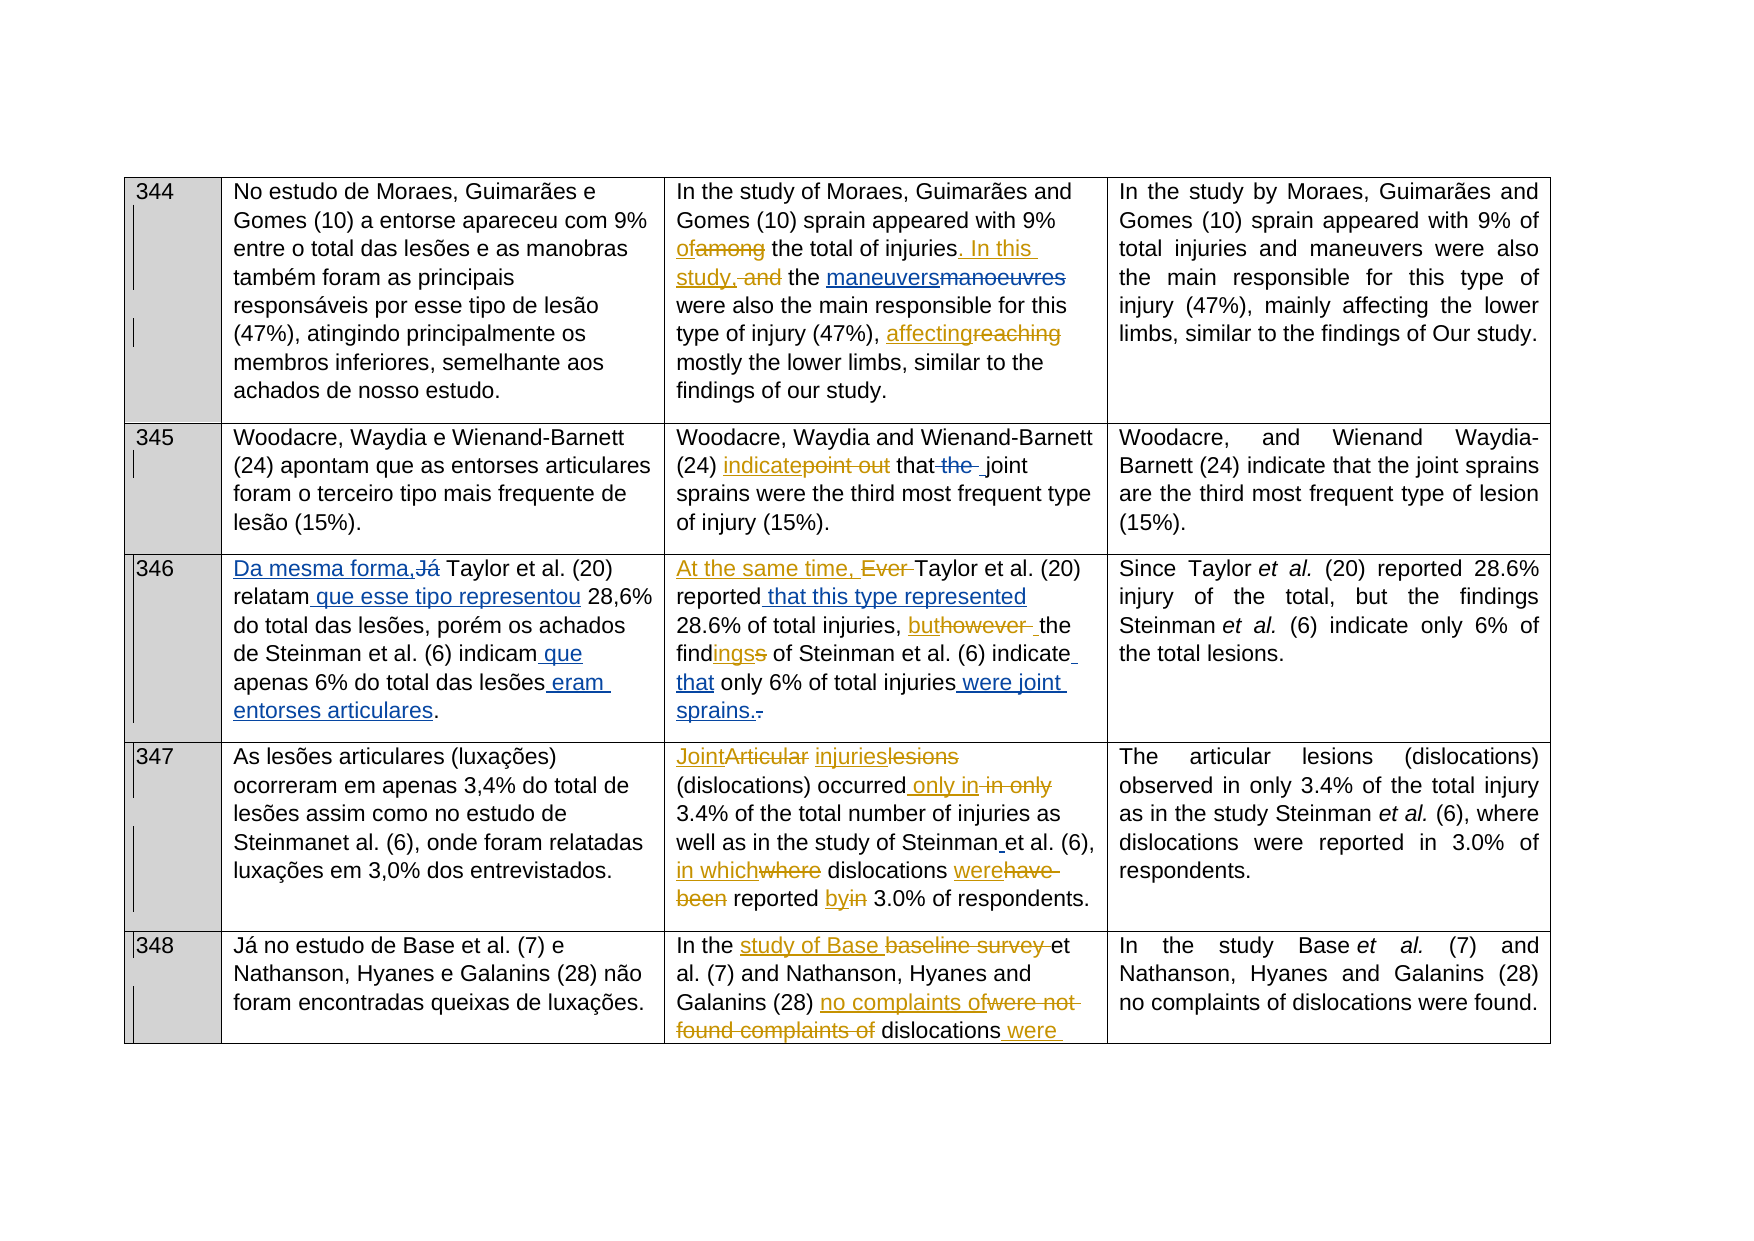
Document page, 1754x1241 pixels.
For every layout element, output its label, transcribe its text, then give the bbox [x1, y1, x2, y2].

table_cell The articular lesions (dislocations) observed in only 3.4% of the total injury as in the study Steinman et al. (6), where dislocations were reported in 3.0% of respondents. [1108, 743, 1550, 931]
table_cell In the study by Moraes, Guimarães and Gomes (10) sprain appeared with 9% of total injuries and maneuvers were also the main responsible for this type of injury (47%), mainly affecting the lower limbs, similar to the findings of Our study. [1108, 178, 1550, 422]
table_cell Taylor et al. (20) reported 28.6% of total injuries, the find of Steinman et al. (6) indicate only 6% of total injuries [665, 555, 1107, 742]
table_cell 345 [125, 424, 221, 554]
table_cell 344 [125, 178, 221, 422]
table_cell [1108, 932, 1550, 1043]
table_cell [665, 932, 1107, 1043]
table_cell Woodacre, Waydia e Wienand-Barnett (24) apontam que as entorses articulares foram o terceiro tipo mais frequente de lesão (15%). [222, 424, 664, 554]
table_cell As lesões articulares (luxações) ocorreram em apenas 3,4% do total de lesões assim como no estudo de Steinmanet al. (6), onde foram relatadas luxações em 3,0% dos entrevistados. [222, 743, 664, 931]
table_cell In the study of Moraes, Guimarães and Gomes (10) sprain appeared with 9% the total of injuries the were also the main responsible for this type of injury (47%), mostly the lower limbs, similar to the findings of our study. [665, 178, 1107, 422]
table_cell 347 [125, 743, 221, 931]
table_cell No estudo de Moraes, Guimarães e Gomes (10) a entorse apareceu com 9% entre o total das lesões e as manobras também foram as principais responsáveis por esse tipo de lesão (47%), atingindo principalmente os membros inferiores, semelhante aos achados de nosso estudo. [222, 178, 664, 422]
table_cell (dislocations) occurred 3.4% of the total number of injuries as well as in the study of Steinmanet al. (6), dislocations reported 3.0% of respondents. [665, 743, 1107, 931]
table_cell 346 [125, 555, 221, 742]
table_cell 348 [125, 932, 221, 1043]
table_cell Woodacre, and Wienand Waydia-Barnett (24) indicate that the joint sprains are the third most frequent type of lesion (15%). [1108, 424, 1550, 554]
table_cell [222, 932, 664, 1043]
table_cell Woodacre, Waydia and Wienand-Barnett (24) thatjoint sprains were the third most frequent type of injury (15%). [665, 424, 1107, 554]
table_cell Taylor et al. (20) relatam 28,6% do total das lesões, porém os achados de Steinman et al. (6) indicam apenas 6% do total das lesões. [222, 555, 664, 742]
table_cell Since Taylor et al. (20) reported 28.6% injury of the total, but the findings Steinman et al. (6) indicate only 6% of the total lesions. [1108, 555, 1550, 742]
